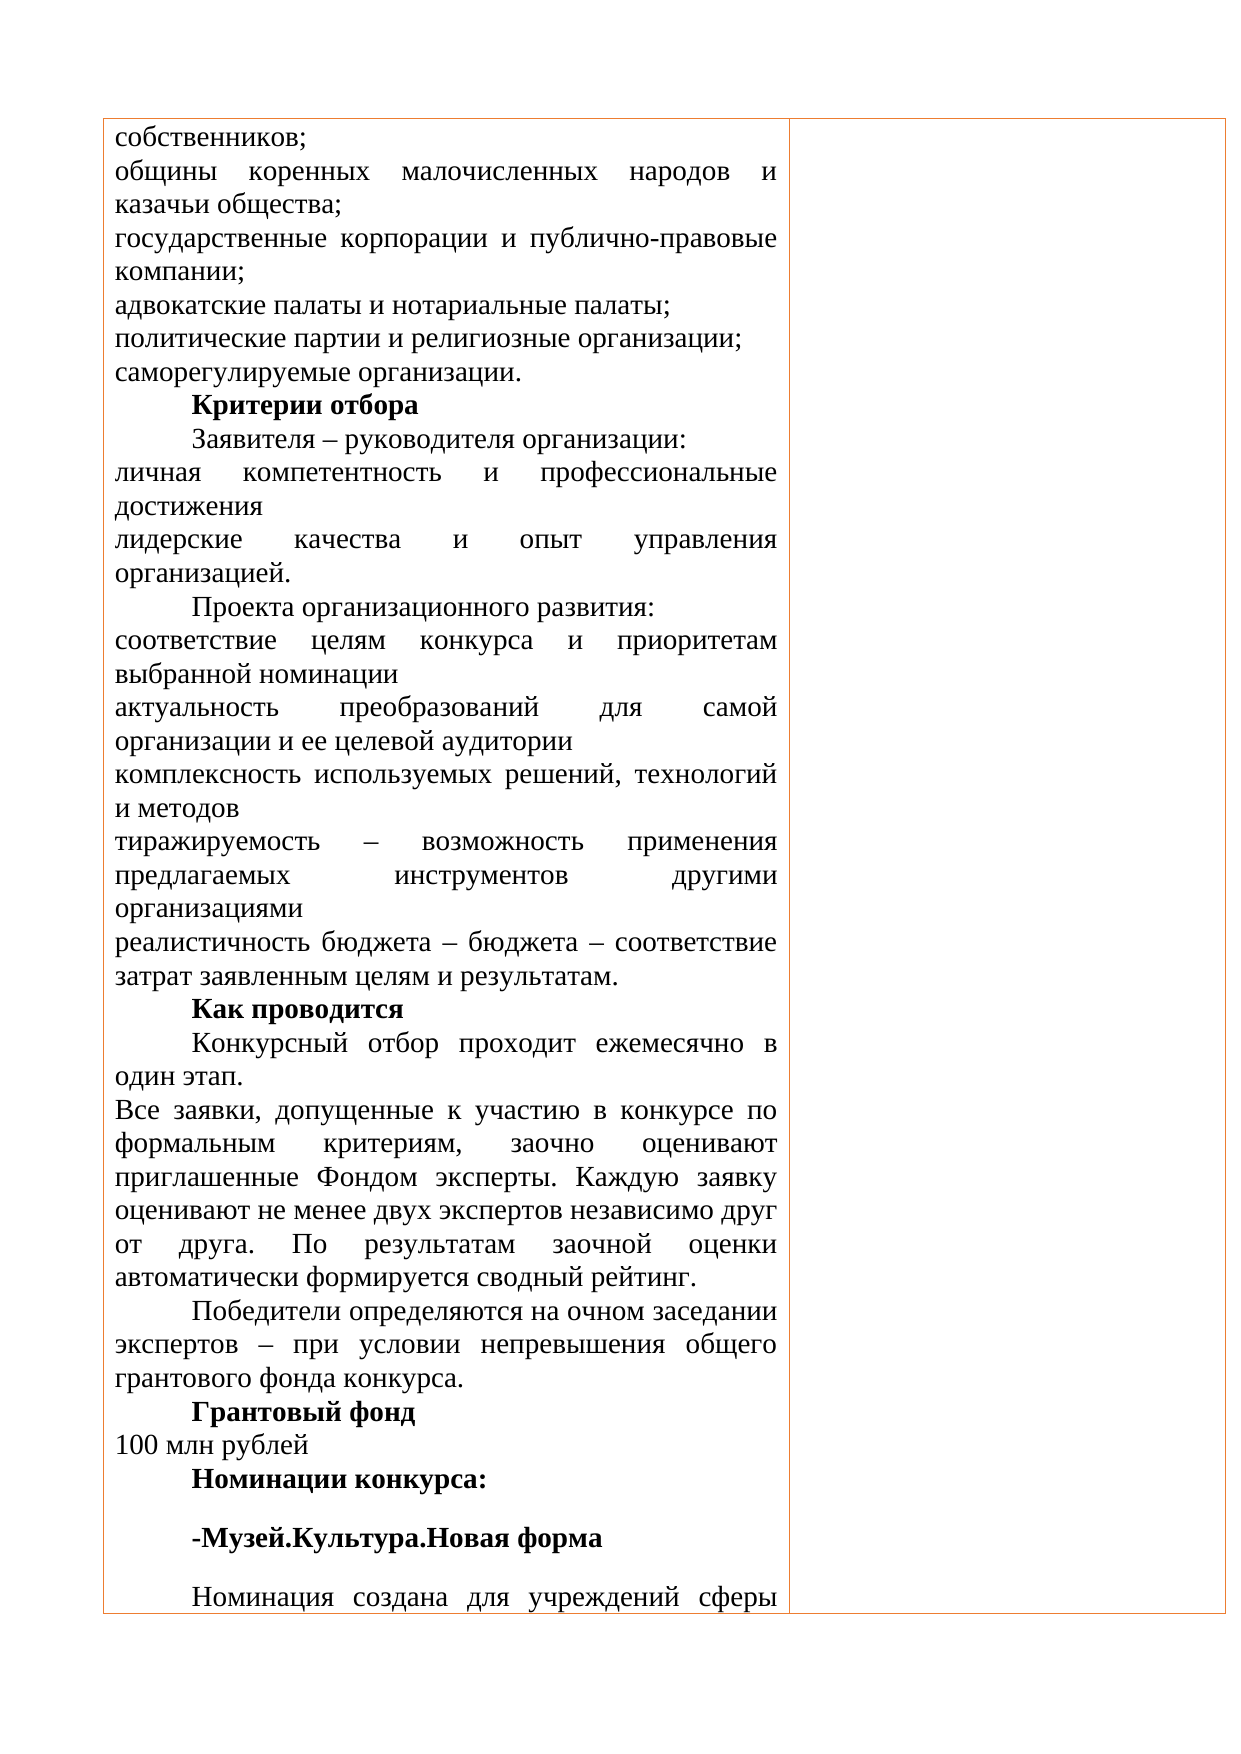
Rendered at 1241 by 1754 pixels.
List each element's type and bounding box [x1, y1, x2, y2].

table_cell [790, 119, 1225, 1613]
